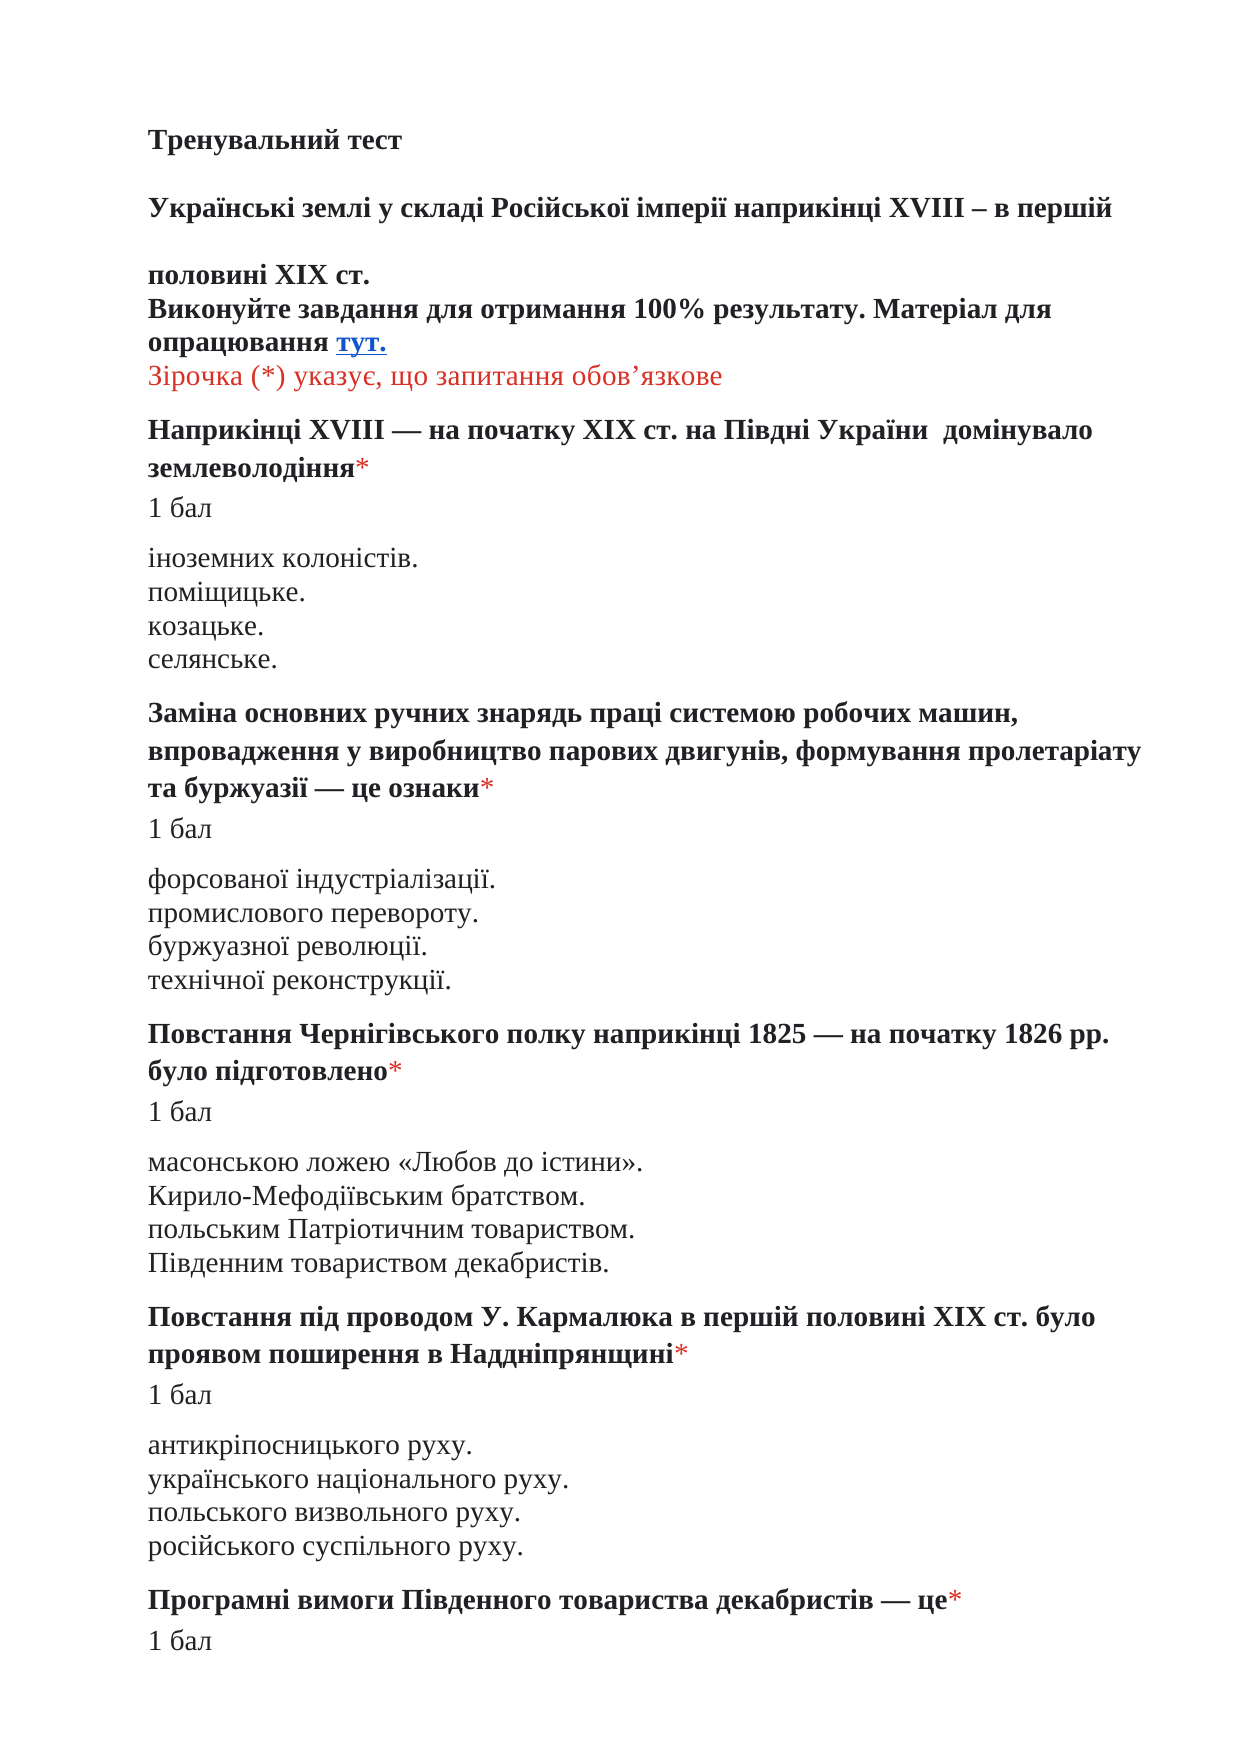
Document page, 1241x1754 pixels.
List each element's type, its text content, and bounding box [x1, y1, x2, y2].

text 1 бал [148, 1370, 1152, 1411]
text 1 бал [148, 1616, 1152, 1656]
text масонською ложею «Любов до істини». [148, 1144, 1152, 1178]
text українського національного руху. [148, 1461, 1152, 1494]
text буржуазної революції. [148, 928, 1152, 962]
text Повстання під проводом У. Кармалюка в першій половині ХІХ ст. було проявом поширення в Наддніпрянщині* [148, 1295, 1152, 1370]
text Програмні вимоги Південного товариства декабристів — це* [148, 1578, 1152, 1616]
text селянське. [148, 641, 1152, 675]
text антикріпосницького руху. [148, 1427, 1152, 1461]
text Кирило-Мефодіївським братством. [148, 1178, 1152, 1211]
text поміщицьке. [148, 574, 1152, 608]
text форсованої індустріалізації. [148, 861, 1152, 895]
text 1 бал [148, 804, 1152, 844]
text Південним товариством декабристів. [148, 1245, 1152, 1278]
text 1 бал [148, 1087, 1152, 1128]
text промислового перевороту. [148, 895, 1152, 928]
text Повстання Чернігівського полку наприкінці 1825 — на початку 1826 рр. було підготовлено* [148, 1012, 1152, 1087]
text Заміна основних ручних знарядь праці системою робочих машин, впровадження у виробництво парових двигунів, формування пролетаріату та буржуазії — це ознаки* [148, 691, 1152, 804]
text Тренувальний тест [148, 88, 1152, 156]
text Українські землі у складі Російської імперії наприкінці XVIII – в першій половині XIX ст. [148, 156, 1152, 291]
text Виконуйте завдання для отримання 100% результату. Матеріал для опрацювання тут. [148, 291, 1152, 358]
text російського суспільного руху. [148, 1528, 1152, 1562]
text польського визвольного руху. [148, 1494, 1152, 1528]
text Наприкінці ХVІІІ — на початку ХІХ ст. на Півдні України домінувало землеволодіння* [148, 408, 1152, 483]
text Зірочка (*) указує, що запитання обов’язкове [148, 358, 1152, 392]
text технічної реконструкції. [148, 962, 1152, 995]
text козацьке. [148, 608, 1152, 641]
text іноземних колоністів. [148, 541, 1152, 574]
text 1 бал [148, 483, 1152, 524]
text польським Патріотичним товариством. [148, 1211, 1152, 1245]
